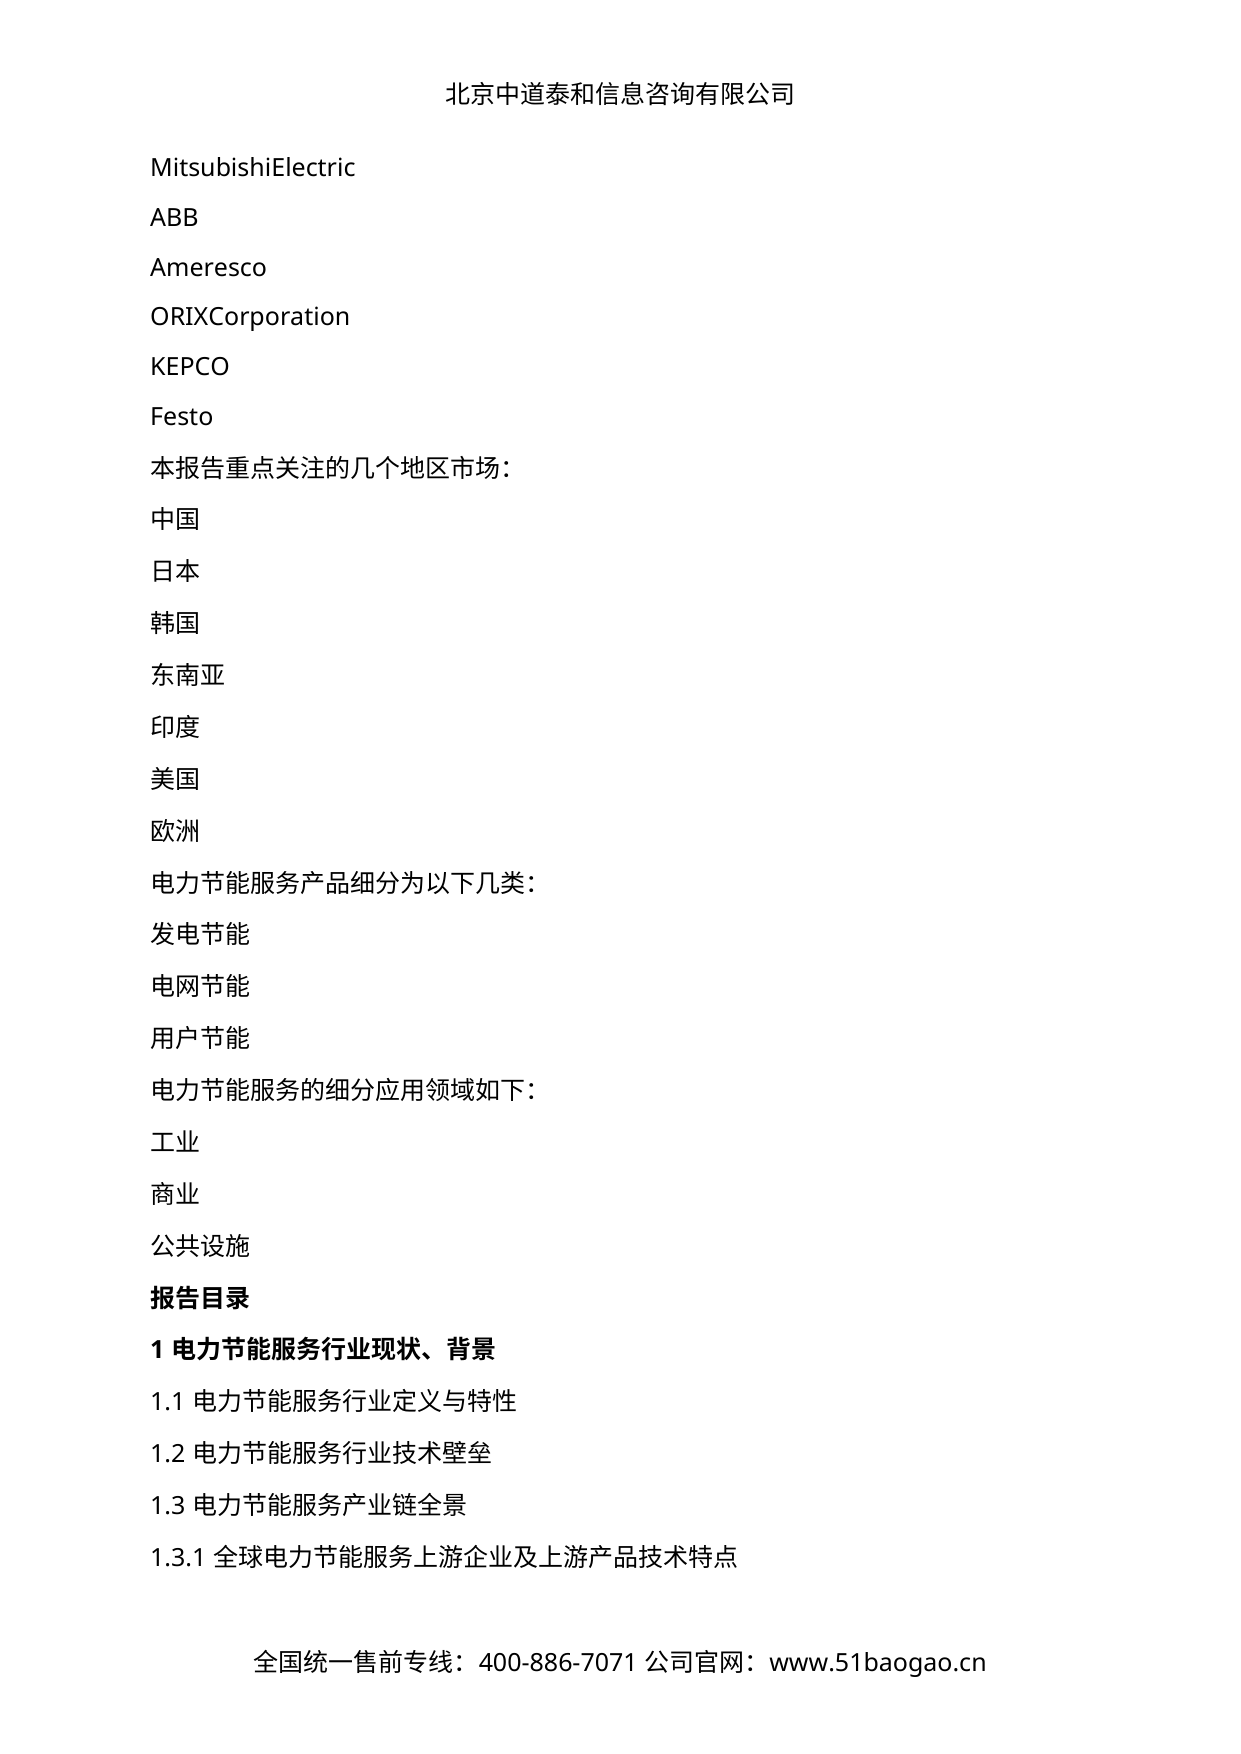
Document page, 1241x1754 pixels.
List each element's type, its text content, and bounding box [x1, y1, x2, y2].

text 1.3 电力节能服务产业链全景 [150, 1486, 1090, 1522]
text KEPCO [150, 349, 1090, 383]
text 印度 [150, 707, 1090, 744]
text 1 电力节能服务行业现状、背景 [150, 1330, 1090, 1366]
text 电力节能服务的细分应用领域如下： [150, 1071, 1090, 1107]
text 1.1 电力节能服务行业定义与特性 [150, 1382, 1090, 1418]
text 欧洲 [150, 811, 1090, 847]
text Festo [150, 398, 1090, 432]
text 日本 [150, 552, 1090, 588]
text ABB [150, 200, 1090, 234]
text 中国 [150, 500, 1090, 536]
text 商业 [150, 1174, 1090, 1211]
text 电网节能 [150, 967, 1090, 1003]
text 本报告重点关注的几个地区市场： [150, 448, 1090, 484]
text 报告目录 [150, 1278, 1090, 1314]
text 电力节能服务产品细分为以下几类： [150, 863, 1090, 899]
text 美国 [150, 759, 1090, 796]
text 发电节能 [150, 915, 1090, 951]
text 1.2 电力节能服务行业技术壁垒 [150, 1434, 1090, 1470]
text 韩国 [150, 604, 1090, 640]
text 1.3.1 全球电力节能服务上游企业及上游产品技术特点 [150, 1537, 1090, 1574]
text Ameresco [150, 249, 1090, 283]
text MitsubishiElectric [150, 150, 1090, 184]
text 用户节能 [150, 1019, 1090, 1055]
text 公共设施 [150, 1226, 1090, 1262]
text 东南亚 [150, 656, 1090, 692]
text 工业 [150, 1122, 1090, 1159]
text ORIXCorporation [150, 299, 1090, 333]
